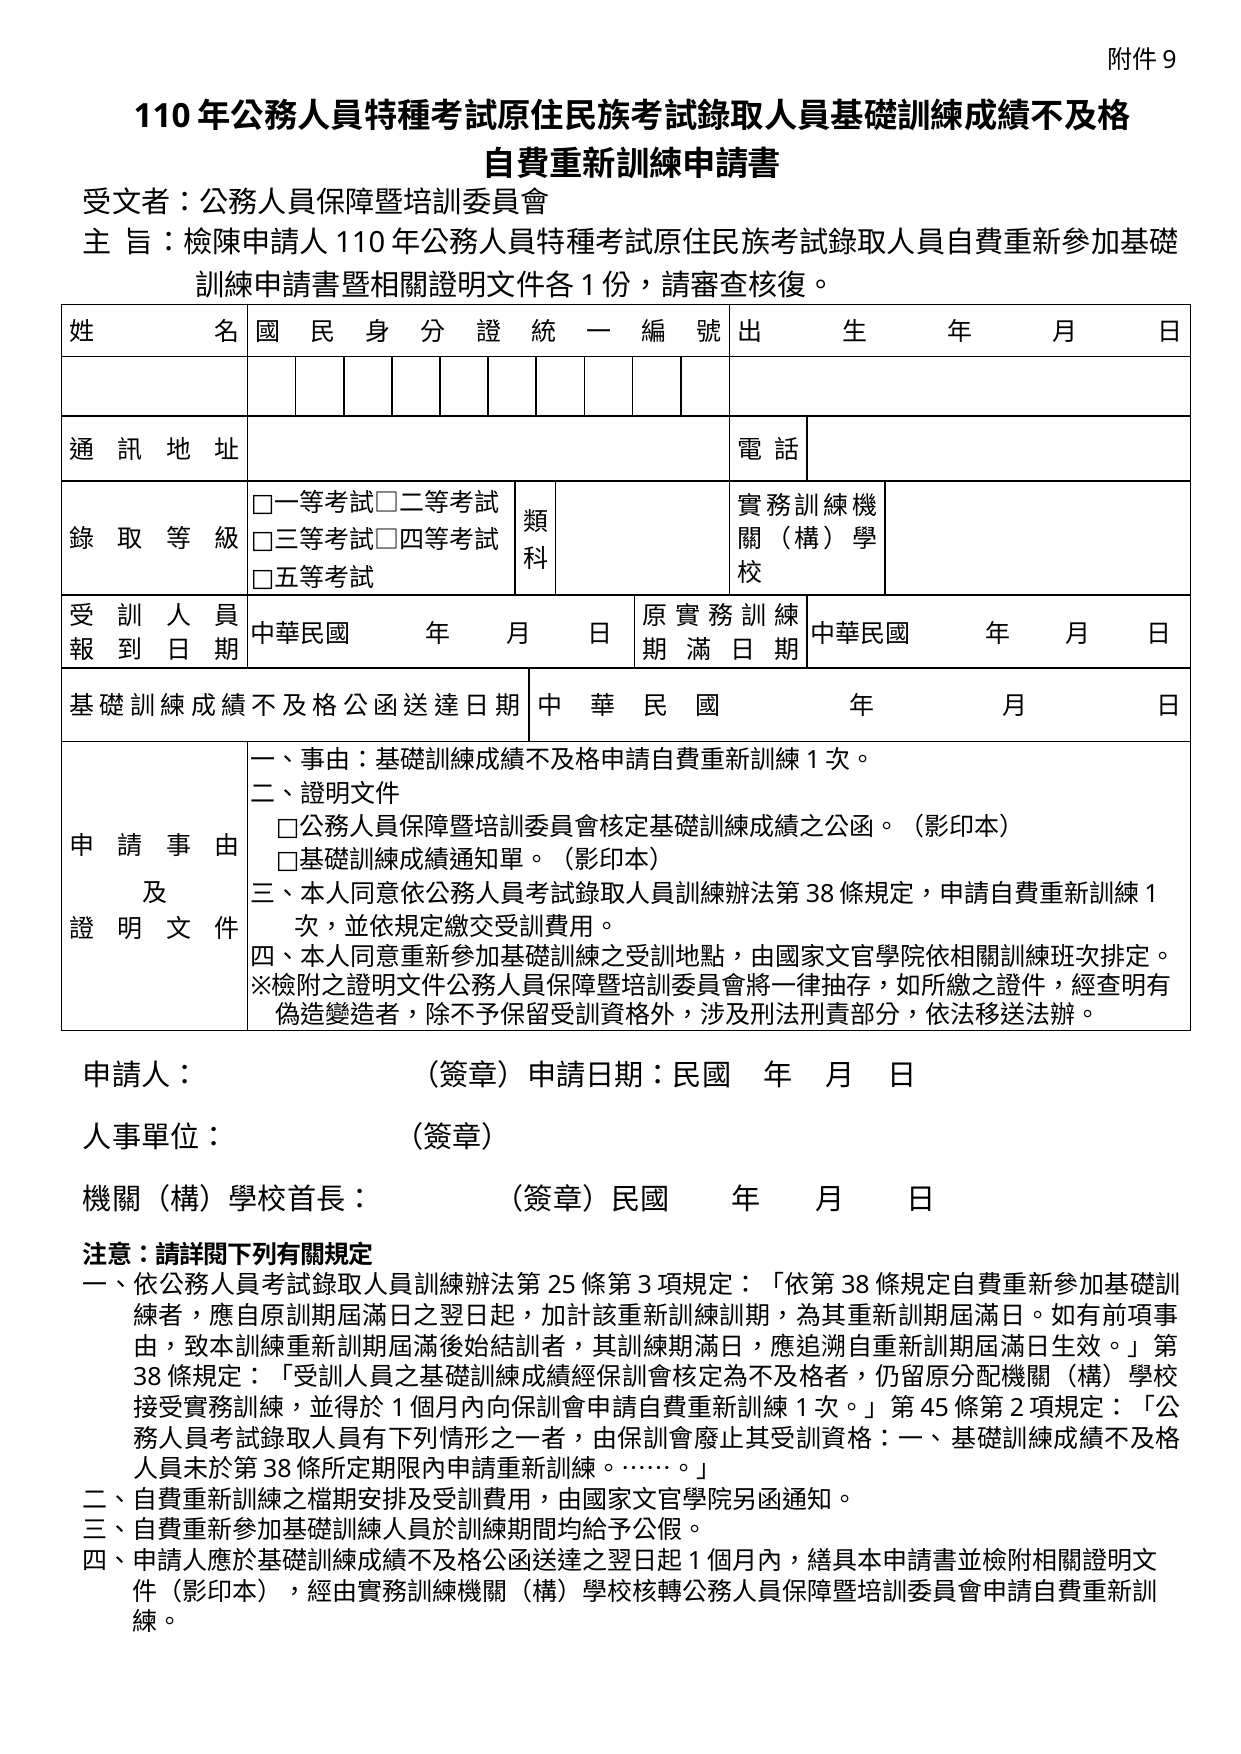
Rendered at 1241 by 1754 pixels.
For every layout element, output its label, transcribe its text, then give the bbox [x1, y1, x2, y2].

table_cell [296, 357, 343, 415]
table_cell [345, 357, 391, 415]
table_cell [489, 357, 535, 415]
text 二、自費重新訓練之檔期安排及受訓費用，由國家文官學院另函通知。 [83, 1484, 1181, 1514]
table_cell 中華民國 年 月 日 [248, 596, 634, 667]
table_cell [633, 357, 680, 415]
table_cell 受訓人員 報到日期 [62, 596, 247, 667]
table_header 姓名 [62, 305, 247, 356]
text 三、自費重新參加基礎訓練人員於訓練期間均給予公假。 [83, 1514, 1181, 1545]
table_cell [556, 482, 729, 594]
table_cell 基礎訓練成績不及格公函送達日期 [62, 669, 528, 741]
table_cell 中華民國 年 月 日 [530, 669, 1190, 741]
table_cell 類科 [516, 482, 555, 594]
table_cell [585, 357, 632, 415]
table_cell [62, 357, 247, 415]
table_cell 原實務訓練 期滿日期 [635, 596, 806, 667]
table_cell □一等考試□二等考試 □三等考試□四等考試 □五等考試 [248, 482, 514, 594]
text 注意：請詳閱下列有關規定 [83, 1238, 1181, 1269]
table_cell [248, 357, 295, 415]
text 受文者：公務人員保障暨培訓委員會 [83, 185, 1181, 219]
text 110年公務人員特種考試原住民族考試錄取人員基礎訓練成績不及格 [83, 89, 1181, 137]
table_cell 通訊地址 [62, 417, 247, 480]
text 主 旨：檢陳申請人110年公務人員特種考試原住民族考試錄取人員自費重新參加基礎訓練申請書暨相關證明文件各1份，請審查核復。 [83, 219, 1181, 303]
text 四、申請人應於基礎訓練成績不及格公函送達之翌日起1個月內，繕具本申請書並檢附相關證明文件（影印本），經由實務訓練機關（構）學校核轉公務人員保障暨培訓委員會申請自費重新訓練。 [83, 1545, 1181, 1637]
table_cell 一、事由：基礎訓練成績不及格申請自費重新訓練1次。 二、證明文件 □公務人員保障暨培訓委員會核定基礎訓練成績之公函。（影印本） □基礎訓練成績通知單。（影印本） 三、本人同意依公務人員考試錄取人員訓練辦法第38條規定，申請自費重新訓練1次，並依規定繳交受訓費用。 四、本人同意重新參加基礎訓練之受訓地點，由國家文官學院依相關訓練班次排定。 ※檢附之證明文件公務人員保障暨培訓委員會將一律抽存，如所繳之證件，經查明有偽造變造者，除不予保留受訓資格外，涉及刑法刑責部分，依法移送法辦。 [248, 742, 1190, 1030]
table_header 出生年月日 [730, 305, 1190, 356]
table_cell 錄取等級 [62, 482, 247, 594]
table_cell [537, 357, 584, 415]
table_cell [393, 357, 439, 415]
text 申請人： （簽章）申請日期：民國 年 月 日 [83, 1051, 1181, 1093]
table_cell [682, 357, 729, 415]
table_header 國民身分證統一編號 [248, 305, 729, 356]
table_cell [730, 357, 1190, 415]
table_cell [441, 357, 487, 415]
table_cell 實務訓練機關（構）學校 [730, 482, 884, 594]
text 自費重新訓練申請書 [83, 137, 1181, 185]
table_cell [886, 482, 1190, 594]
table_cell 申請事由 及 證明文件 [62, 742, 247, 1030]
table_cell [248, 417, 729, 480]
table_cell 中華民國 年 月 日 [808, 596, 1190, 667]
table_cell 電話 [730, 417, 806, 480]
text 一、依公務人員考試錄取人員訓練辦法第25條第3項規定：「依第38條規定自費重新參加基礎訓練者，應自原訓期屆滿日之翌日起，加計該重新訓練訓期，為其重新訓期屆滿日。如有前項事由，致本訓練重新訓期屆滿後始結訓者，其訓練期滿日，應追溯自重新訓期屆滿日生效。」第38條規定：「受訓人員之基礎訓練成績經保訓會核定為不及格者，仍留原分配機關（構）學校接受實務訓練，並得於1個月內向保訓會申請自費重新訓練1次。」第45條第2項規定：「公務人員考試錄取人員有下列情形之一者，由保訓會廢止其受訓資格：一、基礎訓練成績不及格人員未於第38條所定期限內申請重新訓練。……。」 [83, 1269, 1181, 1484]
table_cell [808, 417, 1190, 480]
text 機關（構）學校首長： （簽章）民國 年 月 日 [83, 1176, 1181, 1218]
text 人事單位： （簽章） [83, 1113, 1181, 1156]
